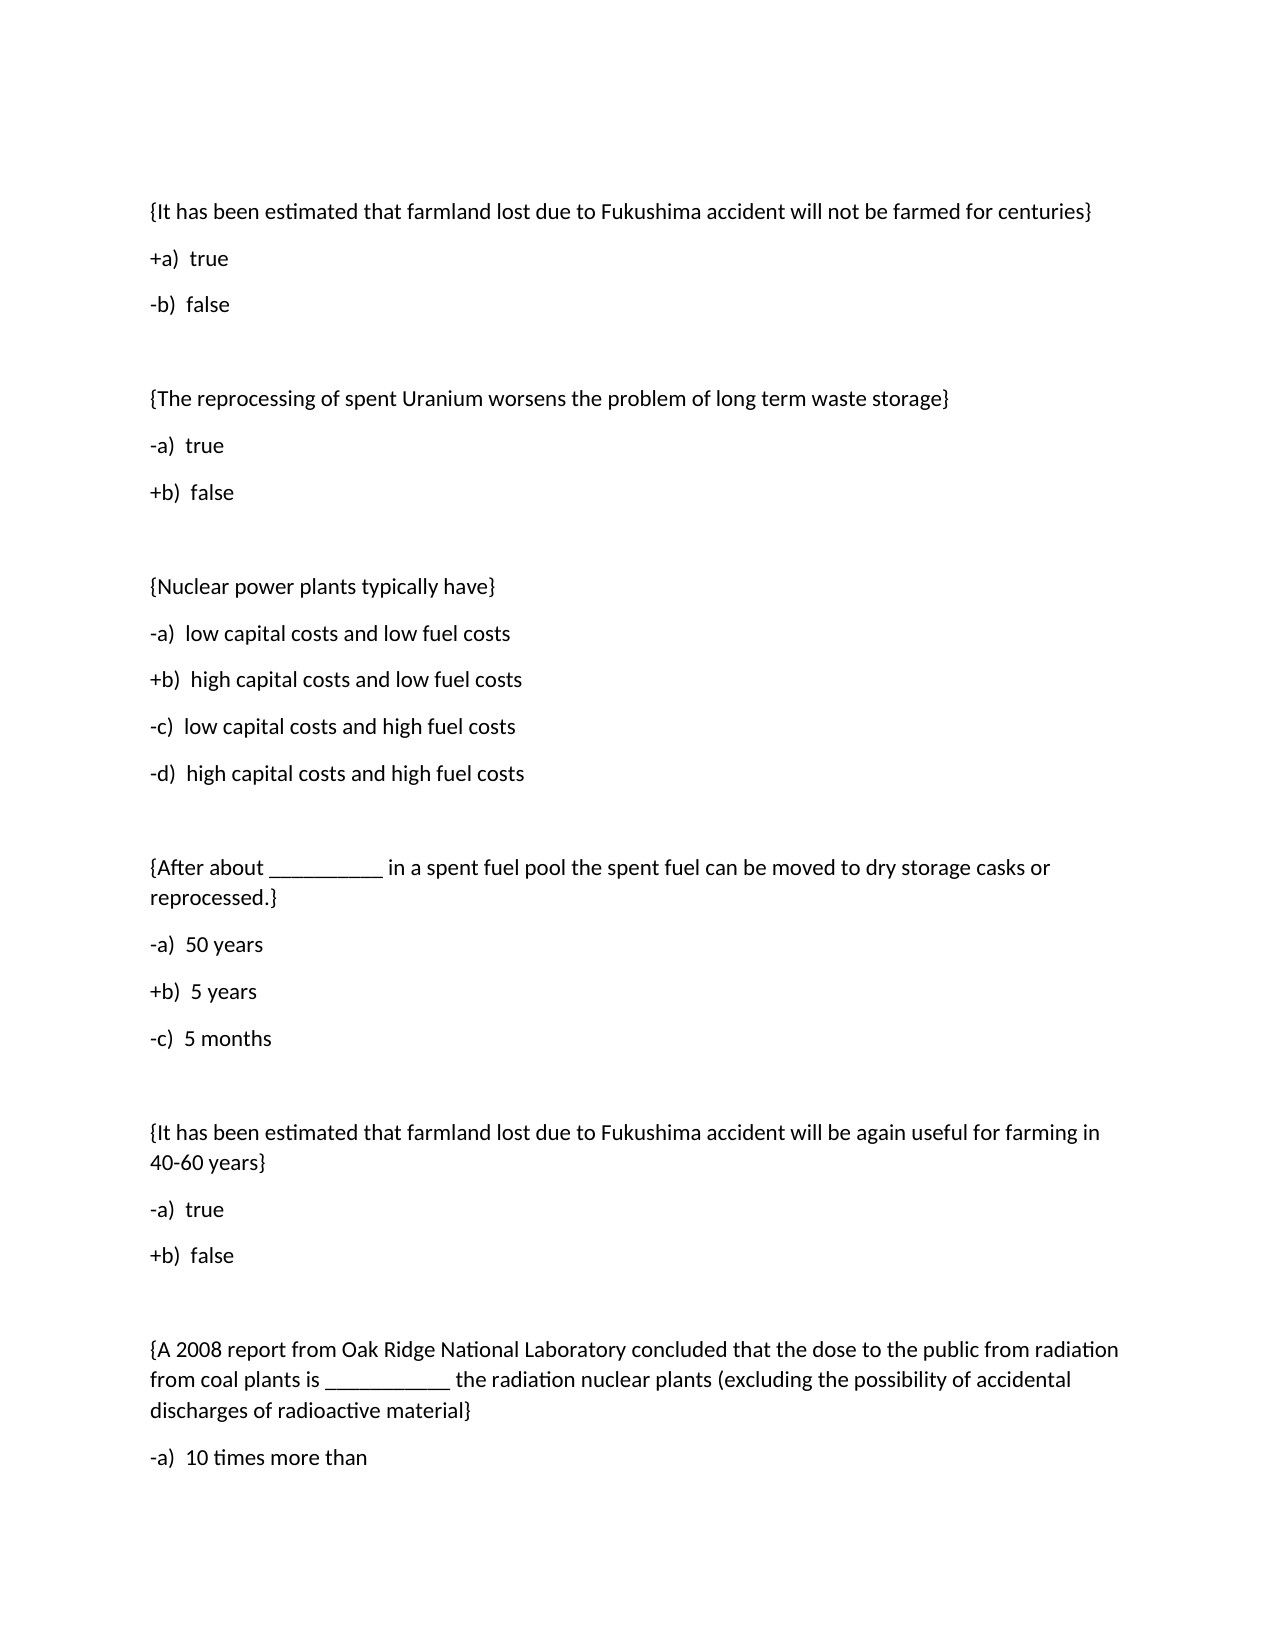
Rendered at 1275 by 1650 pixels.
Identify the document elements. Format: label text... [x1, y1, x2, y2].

text {The reprocessing of spent Uranium worsens the problem of long term waste storage} [150, 384, 1125, 412]
text -a) true [150, 1195, 1125, 1223]
text -c) low capital costs and high fuel costs [150, 712, 1125, 741]
text +b) false [150, 478, 1125, 506]
text {After about __________ in a spent fuel pool the spent fuel can be moved to dry storage casks or reprocessed.} [150, 853, 1125, 911]
text -a) true [150, 431, 1125, 459]
text -a) 50 years [150, 930, 1125, 958]
text -d) high capital costs and high fuel costs [150, 759, 1125, 787]
text +b) 5 years [150, 977, 1125, 1005]
text {It has been estimated that farmland lost due to Fukushima accident will be again useful for farming in 40-60 years} [150, 1118, 1125, 1176]
text -a) low capital costs and low fuel costs [150, 619, 1125, 647]
text {A 2008 report from Oak Ridge National Laboratory concluded that the dose to the public from radiation from coal plants is ___________ the radiation nuclear plants (excluding the possibility of accidental discharges of radioactive material} [150, 1335, 1125, 1424]
text -a) 10 times more than [150, 1443, 1125, 1471]
text +b) high capital costs and low fuel costs [150, 666, 1125, 694]
text {It has been estimated that farmland lost due to Fukushima accident will not be farmed for centuries} [150, 197, 1125, 225]
text -b) false [150, 291, 1125, 319]
text -c) 5 months [150, 1024, 1125, 1052]
text +b) false [150, 1242, 1125, 1270]
text +a) true [150, 244, 1125, 272]
text {Nuclear power plants typically have} [150, 572, 1125, 600]
